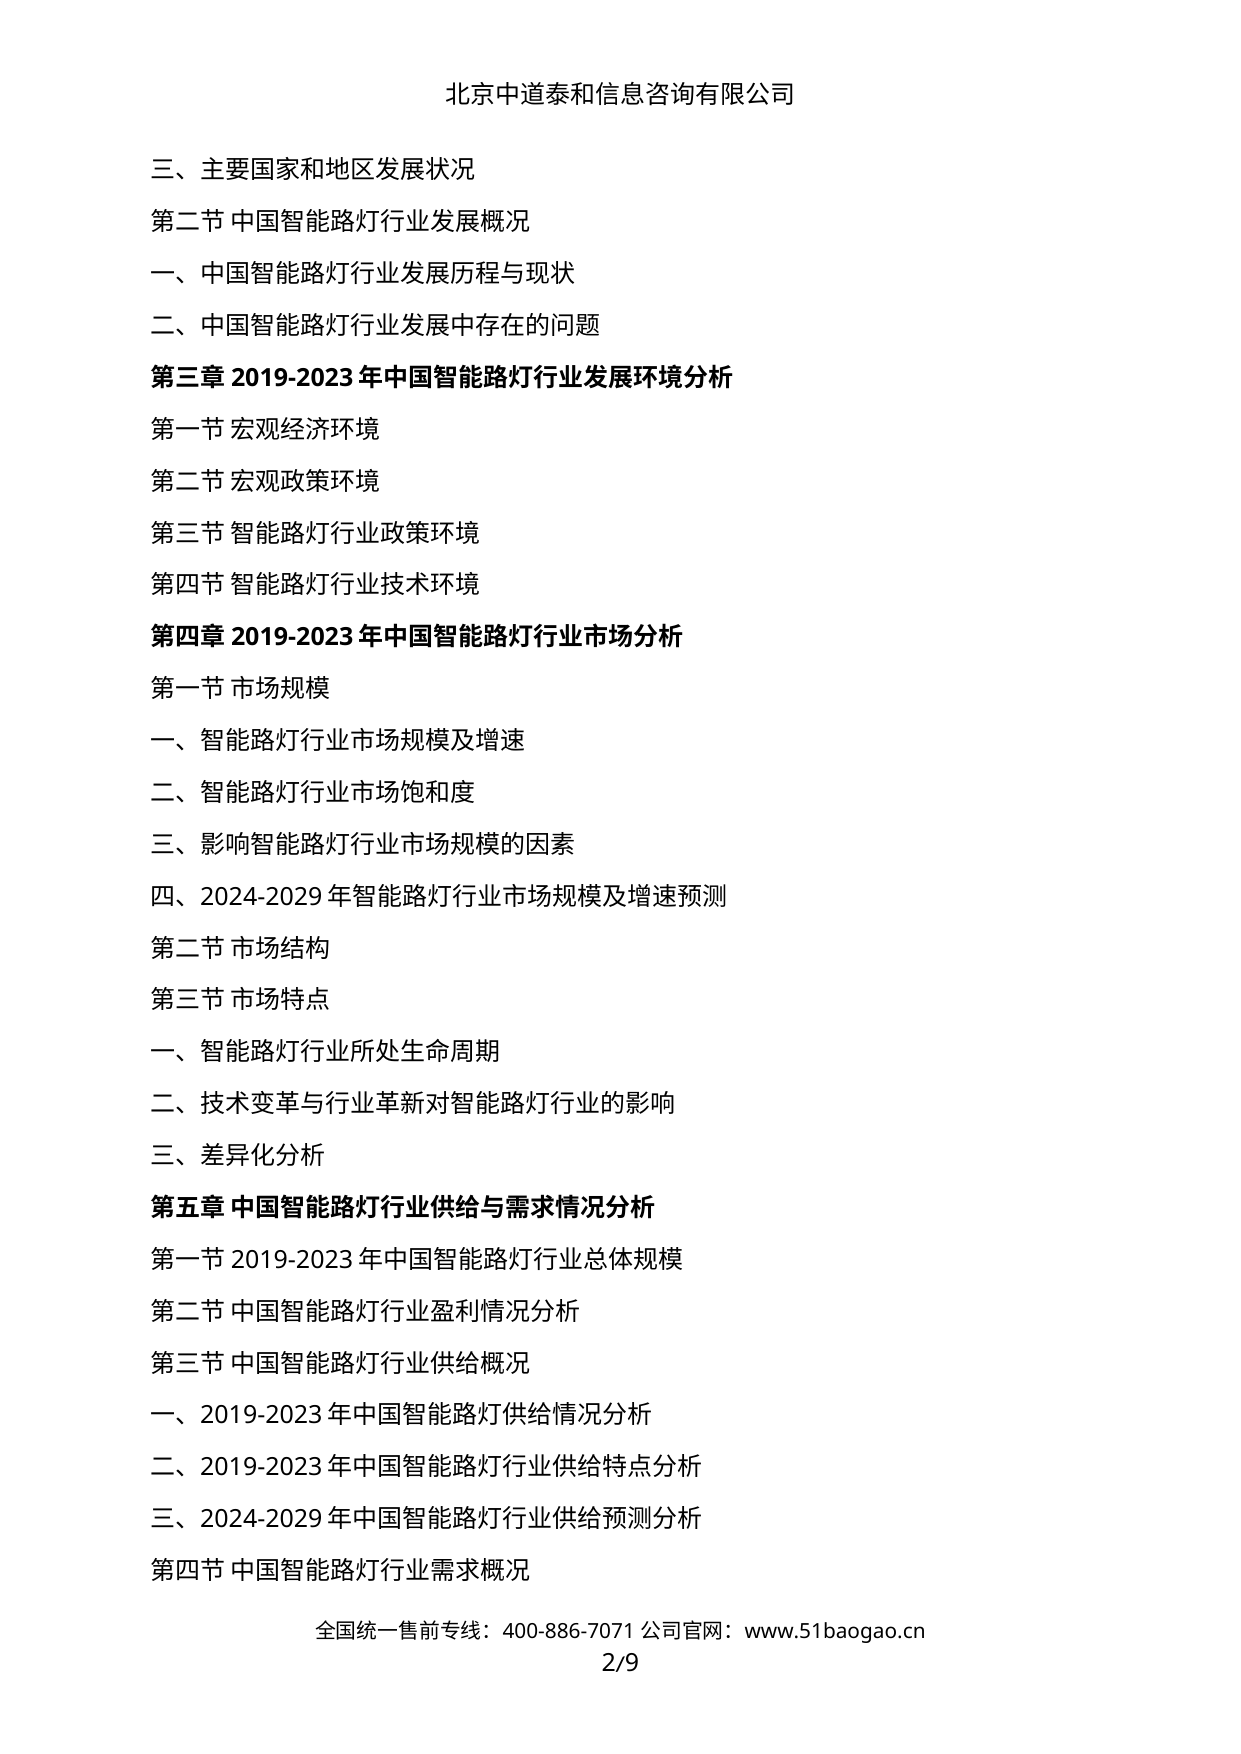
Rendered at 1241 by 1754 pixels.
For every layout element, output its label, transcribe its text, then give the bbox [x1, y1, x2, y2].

text 第一节 宏观经济环境 [150, 409, 1090, 446]
text 一、智能路灯行业所处生命周期 [150, 1032, 1090, 1068]
text 一、中国智能路灯行业发展历程与现状 [150, 254, 1090, 290]
text 三、主要国家和地区发展状况 [150, 150, 1090, 186]
text 一、2019-2023年中国智能路灯供给情况分析 [150, 1395, 1090, 1431]
text 三、2024-2029年中国智能路灯行业供给预测分析 [150, 1499, 1090, 1535]
text 四、2024-2029年智能路灯行业市场规模及增速预测 [150, 876, 1090, 912]
text 第二节 中国智能路灯行业盈利情况分析 [150, 1291, 1090, 1327]
text 二、2019-2023年中国智能路灯行业供给特点分析 [150, 1447, 1090, 1483]
text 第二节 宏观政策环境 [150, 461, 1090, 497]
text 第四节 中国智能路灯行业需求概况 [150, 1551, 1090, 1587]
text 一、智能路灯行业市场规模及增速 [150, 721, 1090, 757]
text 二、智能路灯行业市场饱和度 [150, 772, 1090, 809]
text 二、中国智能路灯行业发展中存在的问题 [150, 306, 1090, 342]
text 第三章 2019-2023年中国智能路灯行业发展环境分析 [150, 357, 1090, 394]
text 第二节 中国智能路灯行业发展概况 [150, 202, 1090, 238]
text 第三节 市场特点 [150, 980, 1090, 1016]
text 第四节 智能路灯行业技术环境 [150, 565, 1090, 601]
text 三、影响智能路灯行业市场规模的因素 [150, 824, 1090, 861]
text 第五章 中国智能路灯行业供给与需求情况分析 [150, 1187, 1090, 1224]
text 第二节 市场结构 [150, 928, 1090, 964]
text 二、技术变革与行业革新对智能路灯行业的影响 [150, 1084, 1090, 1120]
text 第一节 2019-2023年中国智能路灯行业总体规模 [150, 1239, 1090, 1276]
text 第四章 2019-2023年中国智能路灯行业市场分析 [150, 617, 1090, 653]
text 第三节 智能路灯行业政策环境 [150, 513, 1090, 549]
text 三、差异化分析 [150, 1136, 1090, 1172]
text 第三节 中国智能路灯行业供给概况 [150, 1343, 1090, 1379]
text 第一节 市场规模 [150, 669, 1090, 705]
